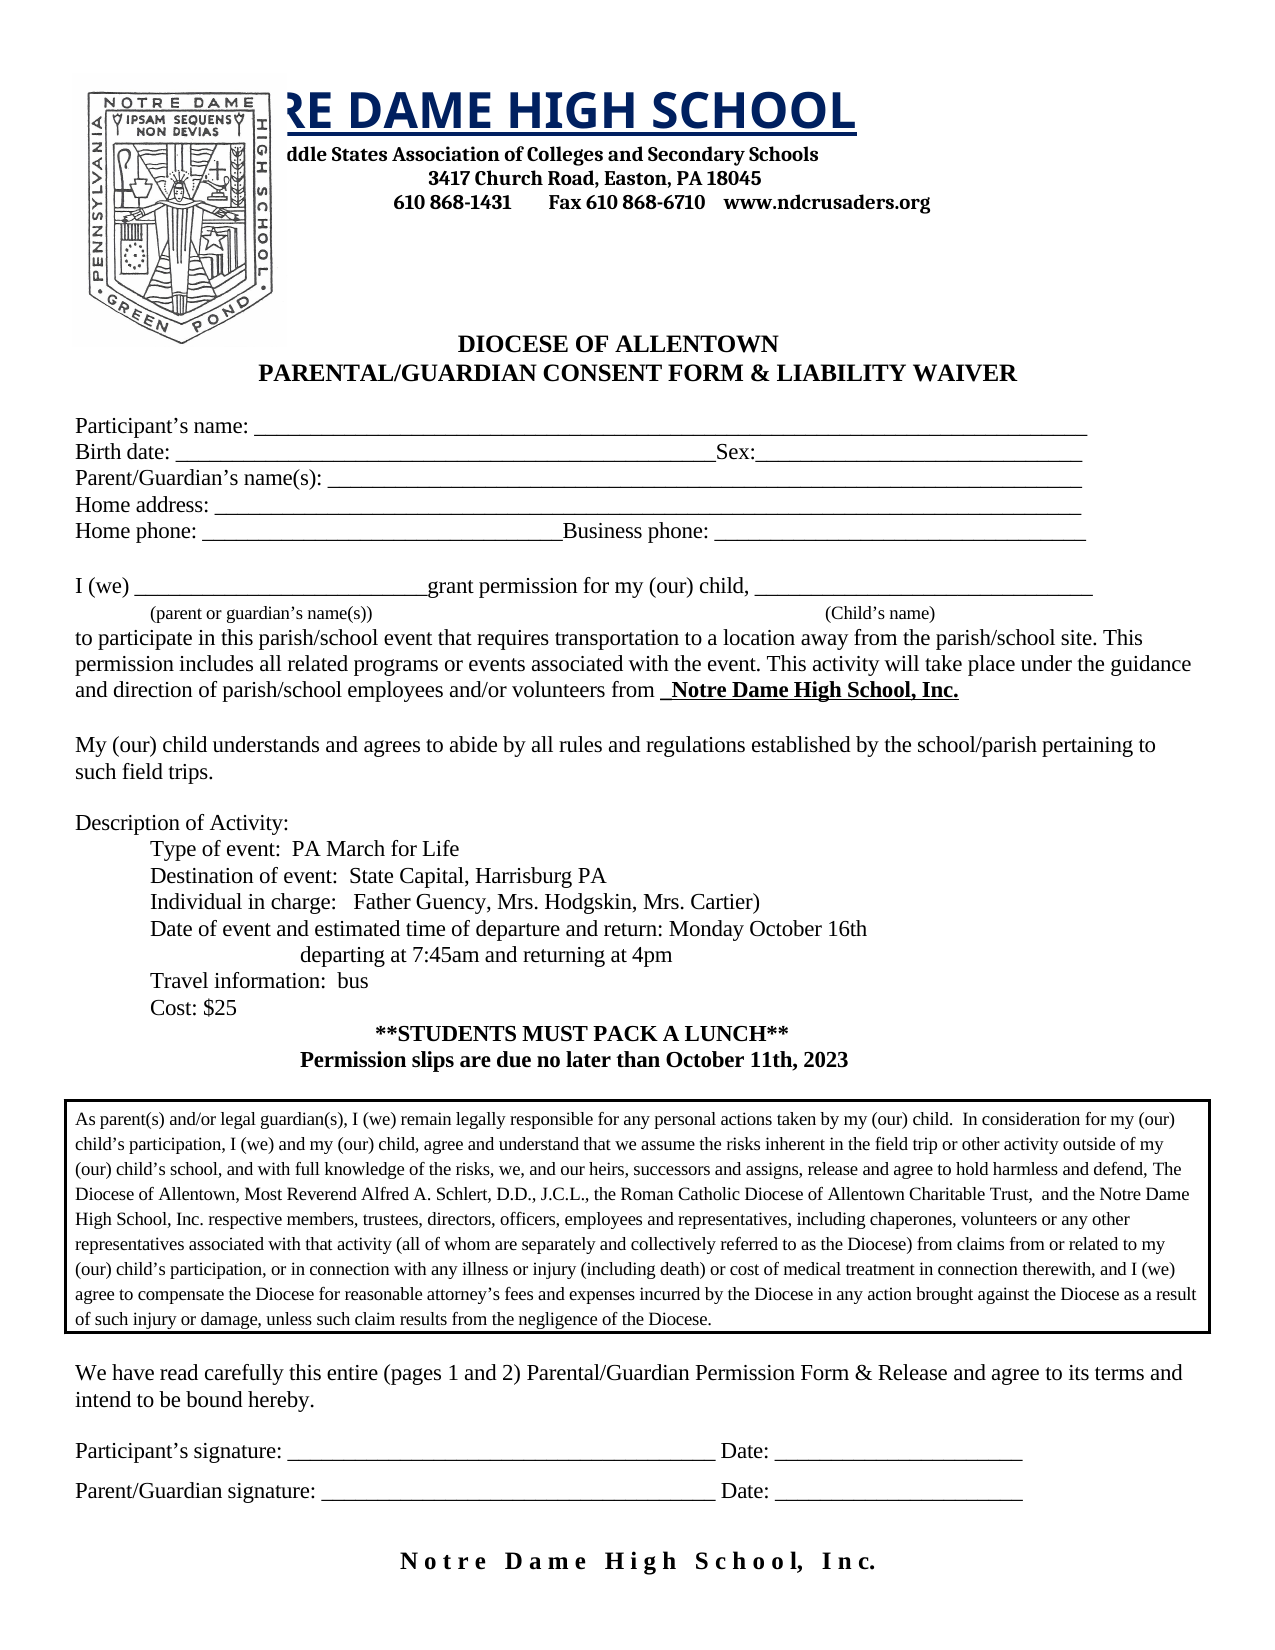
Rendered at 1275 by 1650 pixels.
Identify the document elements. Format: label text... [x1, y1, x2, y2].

picture [71, 73, 288, 346]
text Participant’s name: __________________________________________________________________________ [75, 412, 1200, 438]
text Destination of event: State Capital, Harrisburg PA [75, 862, 1200, 888]
text Description of Activity: [75, 809, 1200, 836]
text Home phone: ________________________________Business phone: _________________________________ [75, 517, 1200, 543]
text **STUDENTS MUST PACK A LUNCH** [75, 1020, 1200, 1046]
text Parent/Guardian’s name(s): ___________________________________________________________________ [75, 464, 1200, 491]
text to participate in this parish/school event that requires transportation to a location away from the parish/school site. This permission includes all related programs or events associated with the event. This activity will take place under the guidance and direction of parish/school employees and/or volunteers from _Notre Dame High School, Inc. [75, 624, 1200, 703]
text Home address: _____________________________________________________________________________ [75, 491, 1200, 517]
text We have read carefully this entire (pages 1 and 2) Parental/Guardian Permission Form & Release and agree to its terms and intend to be bound hereby. [75, 1359, 1200, 1412]
text My (our) child understands and agrees to abide by all rules and regulations established by the school/parish pertaining to such field trips. [75, 731, 1200, 784]
text Participant’s signature: ______________________________________ Date: ______________________ [75, 1437, 1200, 1463]
text As parent(s) and/or legal guardian(s), I (we) remain legally responsible for any personal actions taken by my (our) child. In consideration for my (our) child’s participation, I (we) and my (our) child, agree and understand that we assume the risks inherent in the field trip or other activity outside of my (our) child’s school, and with full knowledge of the risks, we, and our heirs, successors and assigns, release and agree to hold harmless and defend, The Diocese of Allentown, Most Reverend Alfred A. Schlert, D.D., J.C.L., the Roman Catholic Diocese of Allentown Charitable Trust, and the Notre Dame High School, Inc. respective members, trustees, directors, officers, employees and representatives, including chaperones, volunteers or any other representatives associated with that activity (all of whom are separately and collectively referred to as the Diocese) from claims from or related to my (our) child’s participation, or in connection with any illness or injury (including death) or cost of medical treatment in connection therewith, and I (we) agree to compensate the Diocese for reasonable attorney’s fees and expenses incurred by the Diocese in any action brought against the Diocese as a result of such injury or damage, unless such claim results from the negligence of the Diocese. [67, 1102, 1208, 1331]
text Individual in charge: Father Guency, Mrs. Hodgskin, Mrs. Cartier) [75, 888, 1200, 914]
text Birth date: ________________________________________________Sex:_____________________________ [75, 438, 1200, 464]
text Date of event and estimated time of departure and return: Monday October 16th departing at 7:45am and returning at 4pm [75, 914, 1200, 967]
text Permission slips are due no later than October 11th, 2023 [75, 1046, 1200, 1073]
text Travel information: bus [75, 967, 1200, 994]
text Type of event: PA March for Life [75, 836, 1200, 862]
text Parent/Guardian signature: ___________________________________ Date: ______________________ [75, 1477, 1200, 1503]
text I (we) __________________________grant permission for my (our) child, ______________________________ [75, 572, 1200, 599]
text (parent or guardian’s name(s)) (Child’s name) [75, 599, 1200, 624]
text PARENTAL/GUARDIAN CONSENT FORM & LIABILITY WAIVER [75, 358, 1200, 387]
text Cost: $25 [75, 994, 1200, 1020]
text DIOCESE OF ALLENTOWN [75, 329, 1200, 358]
